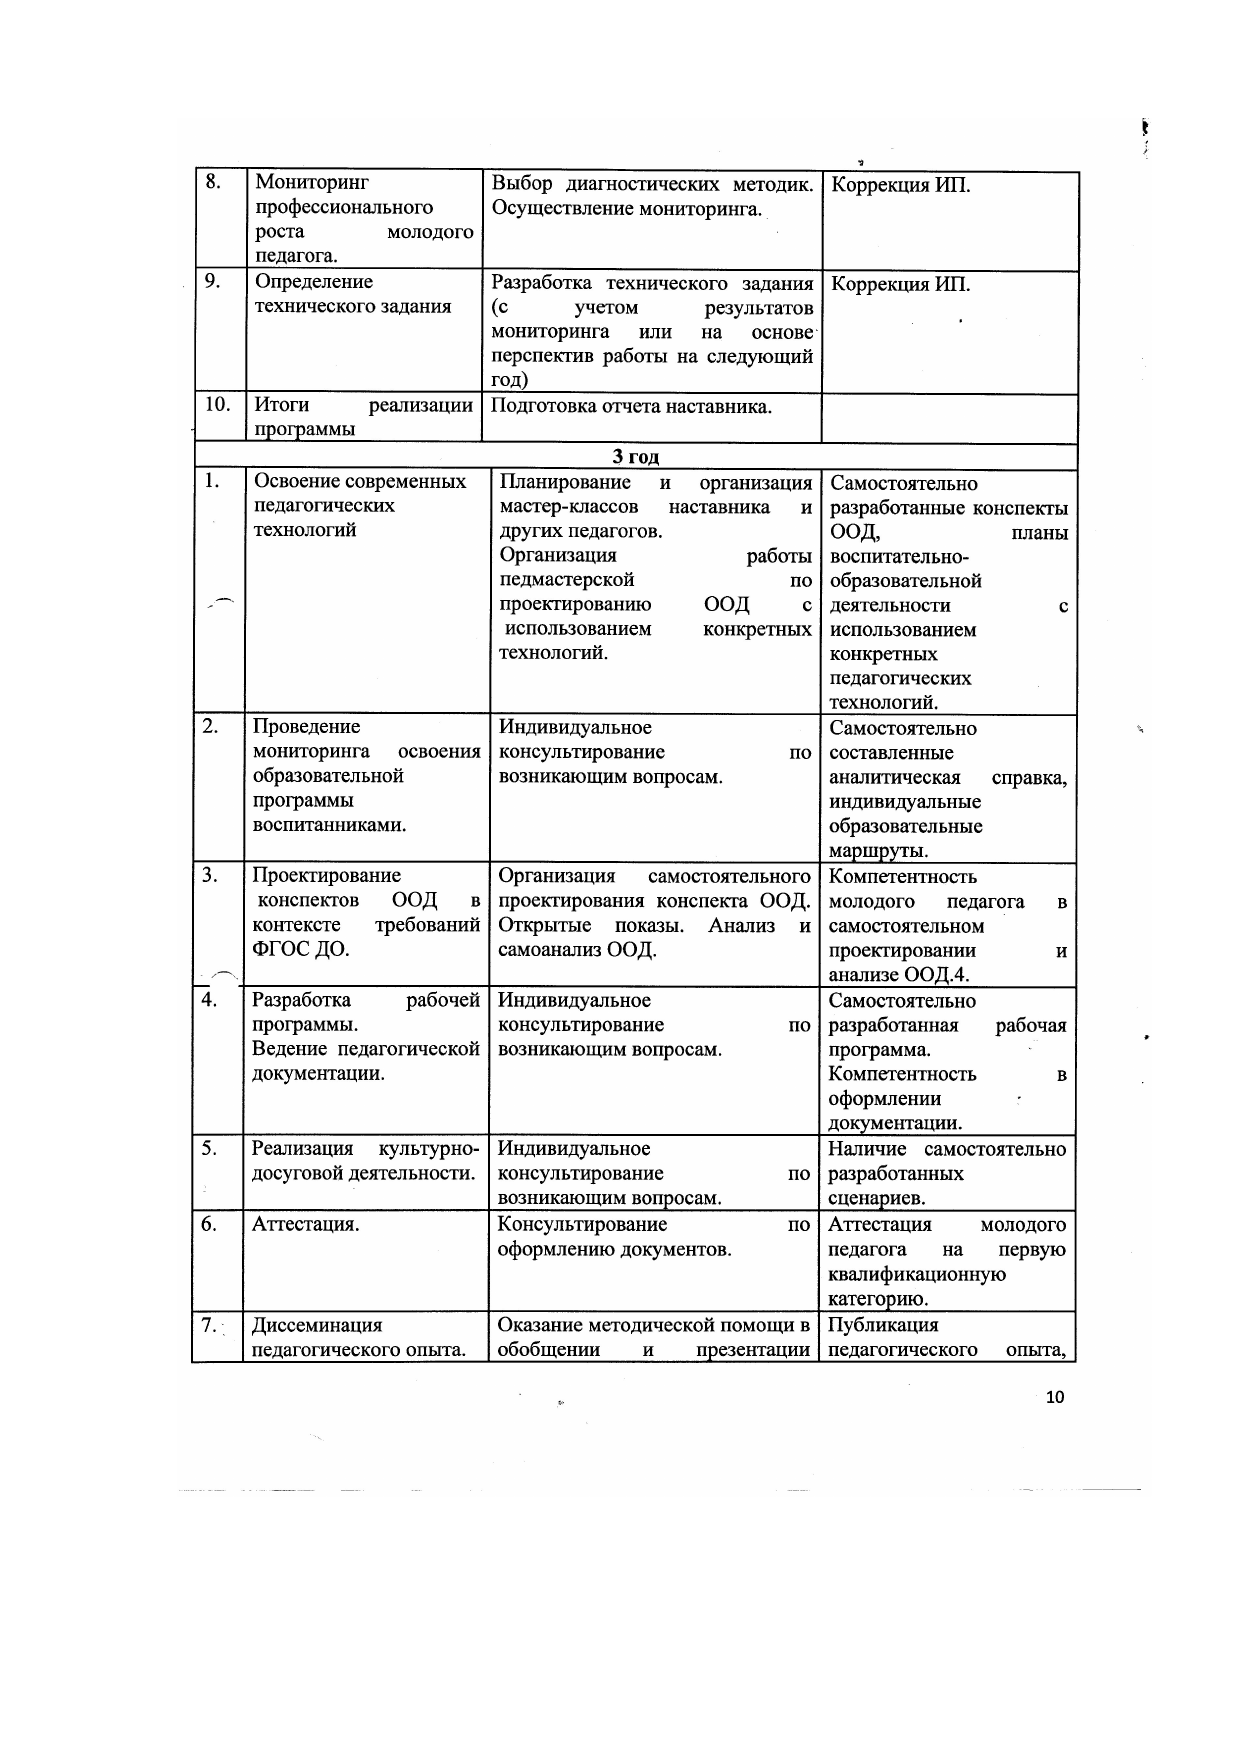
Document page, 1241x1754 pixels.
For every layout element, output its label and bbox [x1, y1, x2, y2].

picture [177, 118, 1152, 1497]
